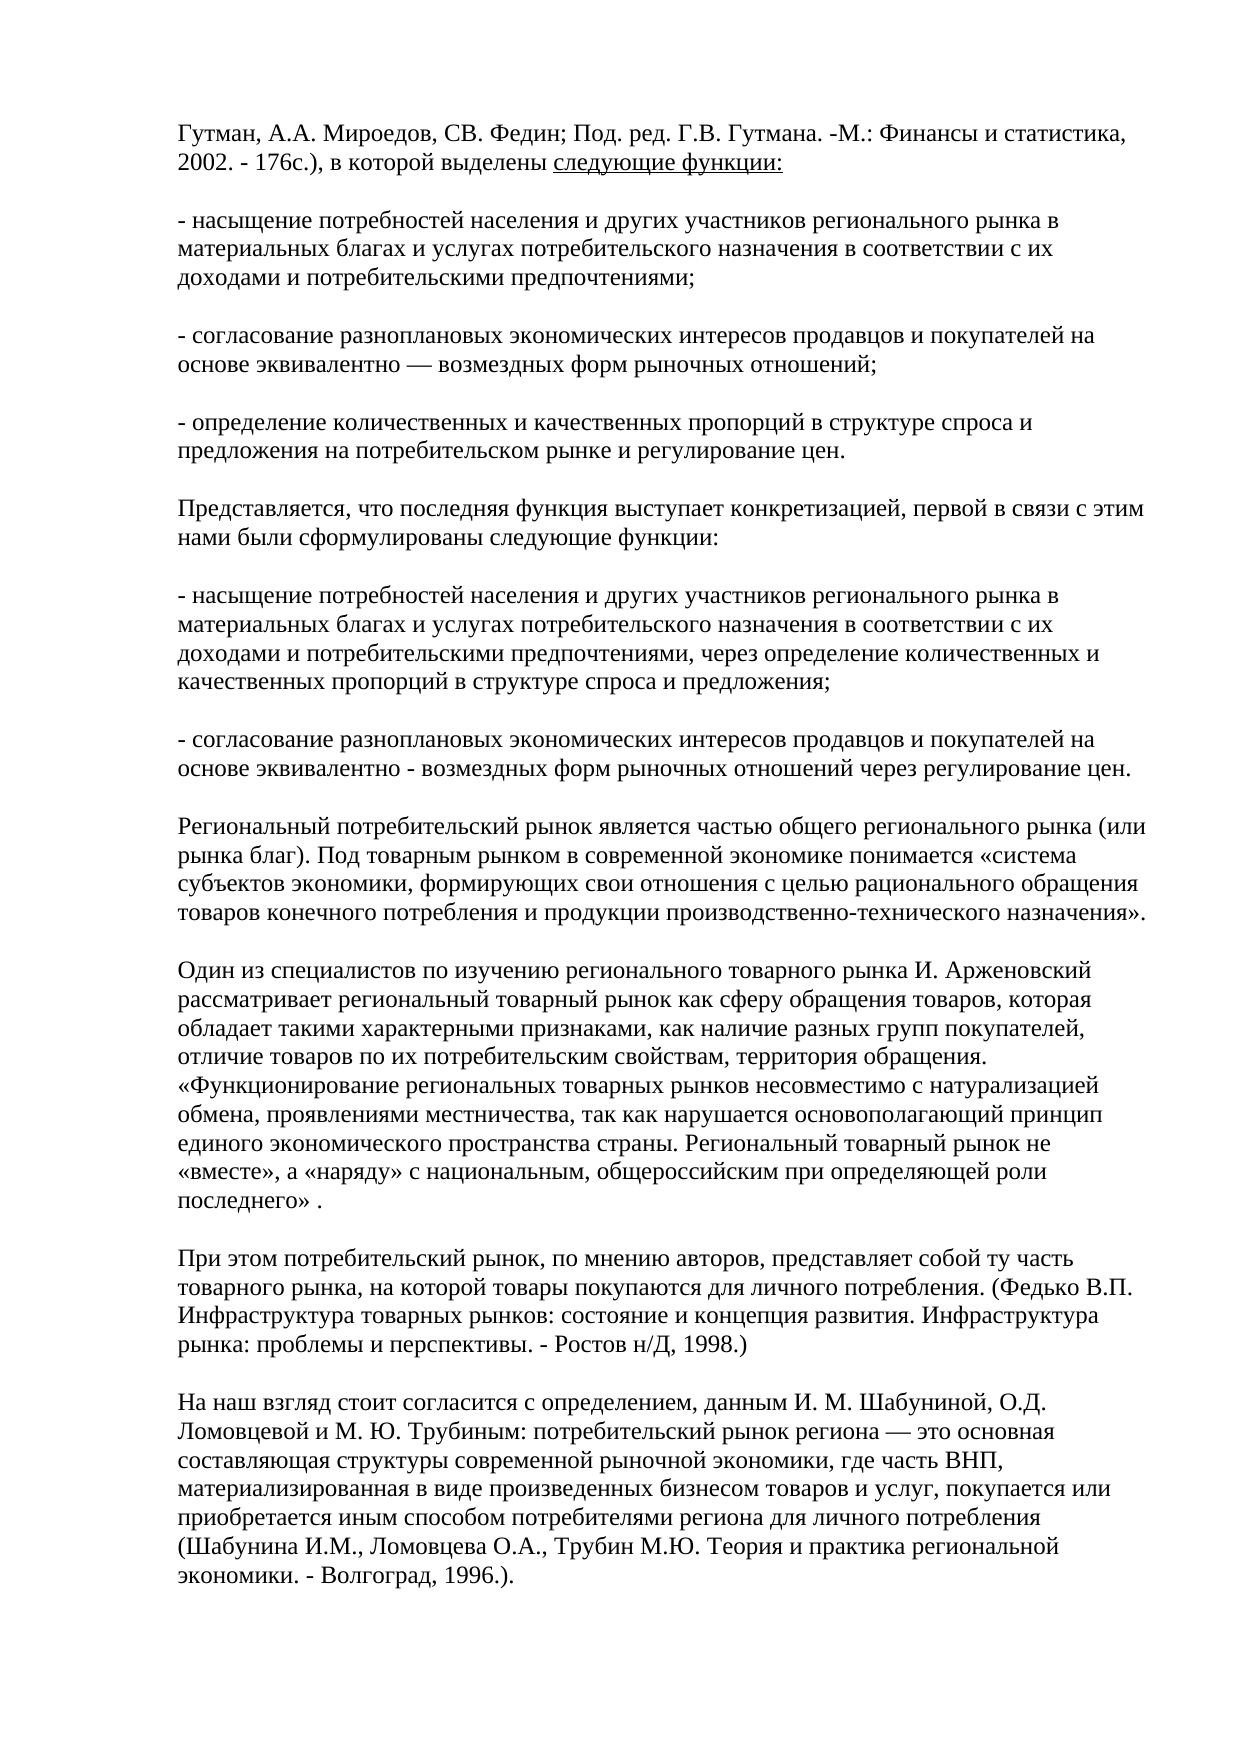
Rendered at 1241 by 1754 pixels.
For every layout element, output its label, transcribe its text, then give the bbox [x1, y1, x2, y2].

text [177, 118, 1152, 176]
text - согласование разноплановых экономических интересов продавцов и покупателей на основе эквивалентно - возмездных форм рыночных отношений через регулирование цен. [177, 724, 1152, 782]
text - насыщение потребностей населения и других участников регионального рынка в материальных благах и услугах потребительского назначения в соответствии с их доходами и потребительскими предпочтениями; [177, 205, 1152, 291]
text - согласование разноплановых экономических интересов продавцов и покупателей на основе эквивалентно — возмездных форм рыночных отношений; [177, 320, 1152, 378]
text Представляется, что последняя функция выступает конкретизацией, первой в связи с этим нами были сформулированы следующие функции: [177, 493, 1152, 551]
text Региональный потребительский рынок является частью общего регионального рынка (или рынка благ). Под товарным рынком в современной экономике понимается «система субъектов экономики, формирующих свои отношения с целью рационального обращения товаров конечного потребления и продукции производственно-технического назначения». [177, 811, 1152, 926]
text Один из специалистов по изучению регионального товарного рынка И. Арженовский рассматривает региональный товарный рынок как сферу обращения товаров, которая обладает такими характерными признаками, как наличие разных групп покупателей, отличие товаров по их потребительским свойствам, территория обращения. «Функционирование региональных товарных рынков несовместимо с натурализацией обмена, проявлениями местничества, так как нарушается основополагающий принцип единого экономического пространства страны. Региональный товарный рынок не «вместе», а «наряду» с национальным, общероссийским при определяющей роли последнего» . [177, 955, 1152, 1214]
text - насыщение потребностей населения и других участников регионального рынка в материальных благах и услугах потребительского назначения в соответствии с их доходами и потребительскими предпочтениями, через определение количественных и качественных пропорций в структуре спроса и предложения; [177, 580, 1152, 695]
text При этом потребительский рынок, по мнению авторов, представляет собой ту часть товарного рынка, на которой товары покупаются для личного потребления. (Федько В.П. Инфраструктура товарных рынков: состояние и концепция развития. Инфраструктура рынка: проблемы и перспективы. - Ростов н/Д, 1998.) [177, 1243, 1152, 1358]
text - определение количественных и качественных пропорций в структуре спроса и предложения на потребительском рынке и регулирование цен. [177, 407, 1152, 464]
text На наш взгляд стоит согласится с определением, данным И. М. Шабуниной, О.Д. Ломовцевой и М. Ю. Трубиным: потребительский рынок региона — это основная составляющая структуры современной рыночной экономики, где часть ВНП, материализированная в виде произведенных бизнесом товаров и услуг, покупается или приобретается иным способом потребителями региона для личного потребления (Шабунина И.М., Ломовцева О.А., Трубин М.Ю. Теория и практика региональной экономики. - Волгоград, 1996.). [177, 1387, 1152, 1588]
